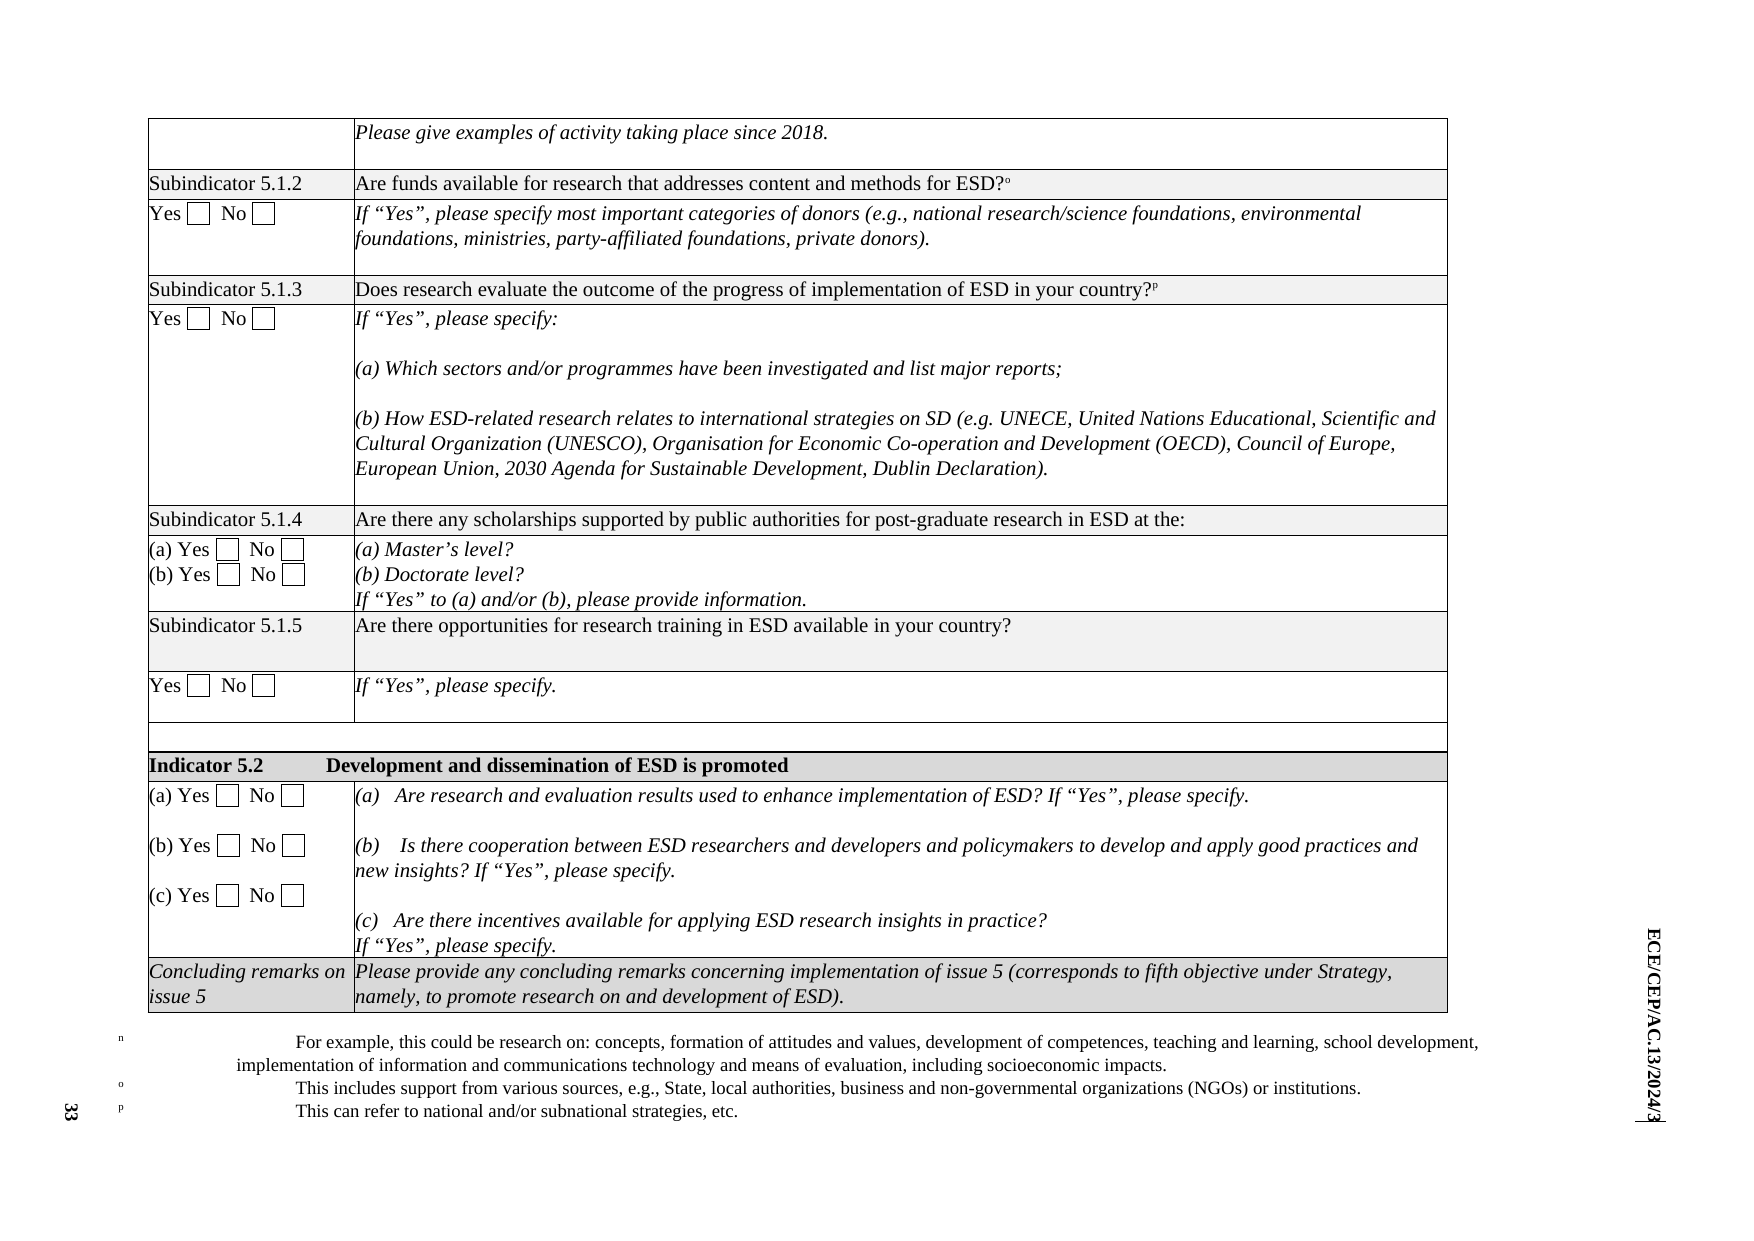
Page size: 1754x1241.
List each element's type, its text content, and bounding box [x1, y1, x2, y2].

table_cell Indicator 5.2 Development and dissemination of ESD is promoted [149, 753, 1447, 781]
table_cell Yes No [149, 200, 354, 275]
table_cell (a) Are research and evaluation results used to enhance implementation of ESD? If “Yes”, please specify. (b) Is there cooperation between ESD researchers and developers and policymakers to develop and apply good practices and new insights? If “Yes”, please specify. (c) Are there incentives available for applying ESD research insights in practice? If “Yes”, please specify. [355, 782, 1447, 957]
table_cell Yes No [149, 672, 354, 722]
table_cell If “Yes”, please specify. [355, 672, 1447, 722]
table_cell Are funds available for research that addresses content and methods for ESD? [355, 170, 1447, 199]
table_cell [149, 723, 1447, 751]
table_cell Yes No [149, 305, 354, 505]
table_cell (a) Yes No (b) Yes No [149, 536, 354, 611]
table_cell If “Yes”, please specify: (a) Which sectors and/or programmes have been investigated and list major reports; (b) How ESD-related research relates to international strategies on SD (e.g. UNECE, United Nations Educational, Scientific and Cultural Organization (UNESCO), Organisation for Economic Co-operation and Development (OECD), Council of Europe, European Union, 2030 Agenda for Sustainable Development, Dublin Declaration). [355, 305, 1447, 505]
table_cell Are there any scholarships supported by public authorities for post-graduate research in ESD at the: [355, 506, 1447, 535]
table_cell Subindicator 5.1.3 [149, 276, 354, 304]
table_cell (a) Master’s level? (b) Doctorate level? If “Yes” to (a) and/or (b), please provide information. [355, 536, 1447, 611]
table_cell Subindicator 5.1.4 [149, 506, 354, 535]
table_cell (a) Yes No (b) Yes No (c) Yes No [149, 782, 354, 957]
table_cell Subindicator 5.1.5 [149, 612, 354, 671]
table_cell Does research evaluate the outcome of the progress of implementation of ESD in your country? [355, 276, 1447, 304]
table_cell Please provide any concluding remarks concerning implementation of issue 5 (corresponds to fifth objective under Strategy, namely, to promote research on and development of ESD). [355, 958, 1447, 1012]
table_cell If “Yes”, please specify most important categories of donors (e.g., national research/science foundations, environmental foundations, ministries, party-affiliated foundations, private donors). [355, 200, 1447, 275]
table_cell Please give examples of activity taking place since 2018. [355, 119, 1447, 169]
table_cell Concluding remarks on issue 5 [149, 958, 354, 1012]
table_cell [149, 119, 354, 169]
table_cell Are there opportunities for research training in ESD available in your country? [355, 612, 1447, 671]
table_cell Subindicator 5.1.2 [149, 170, 354, 199]
